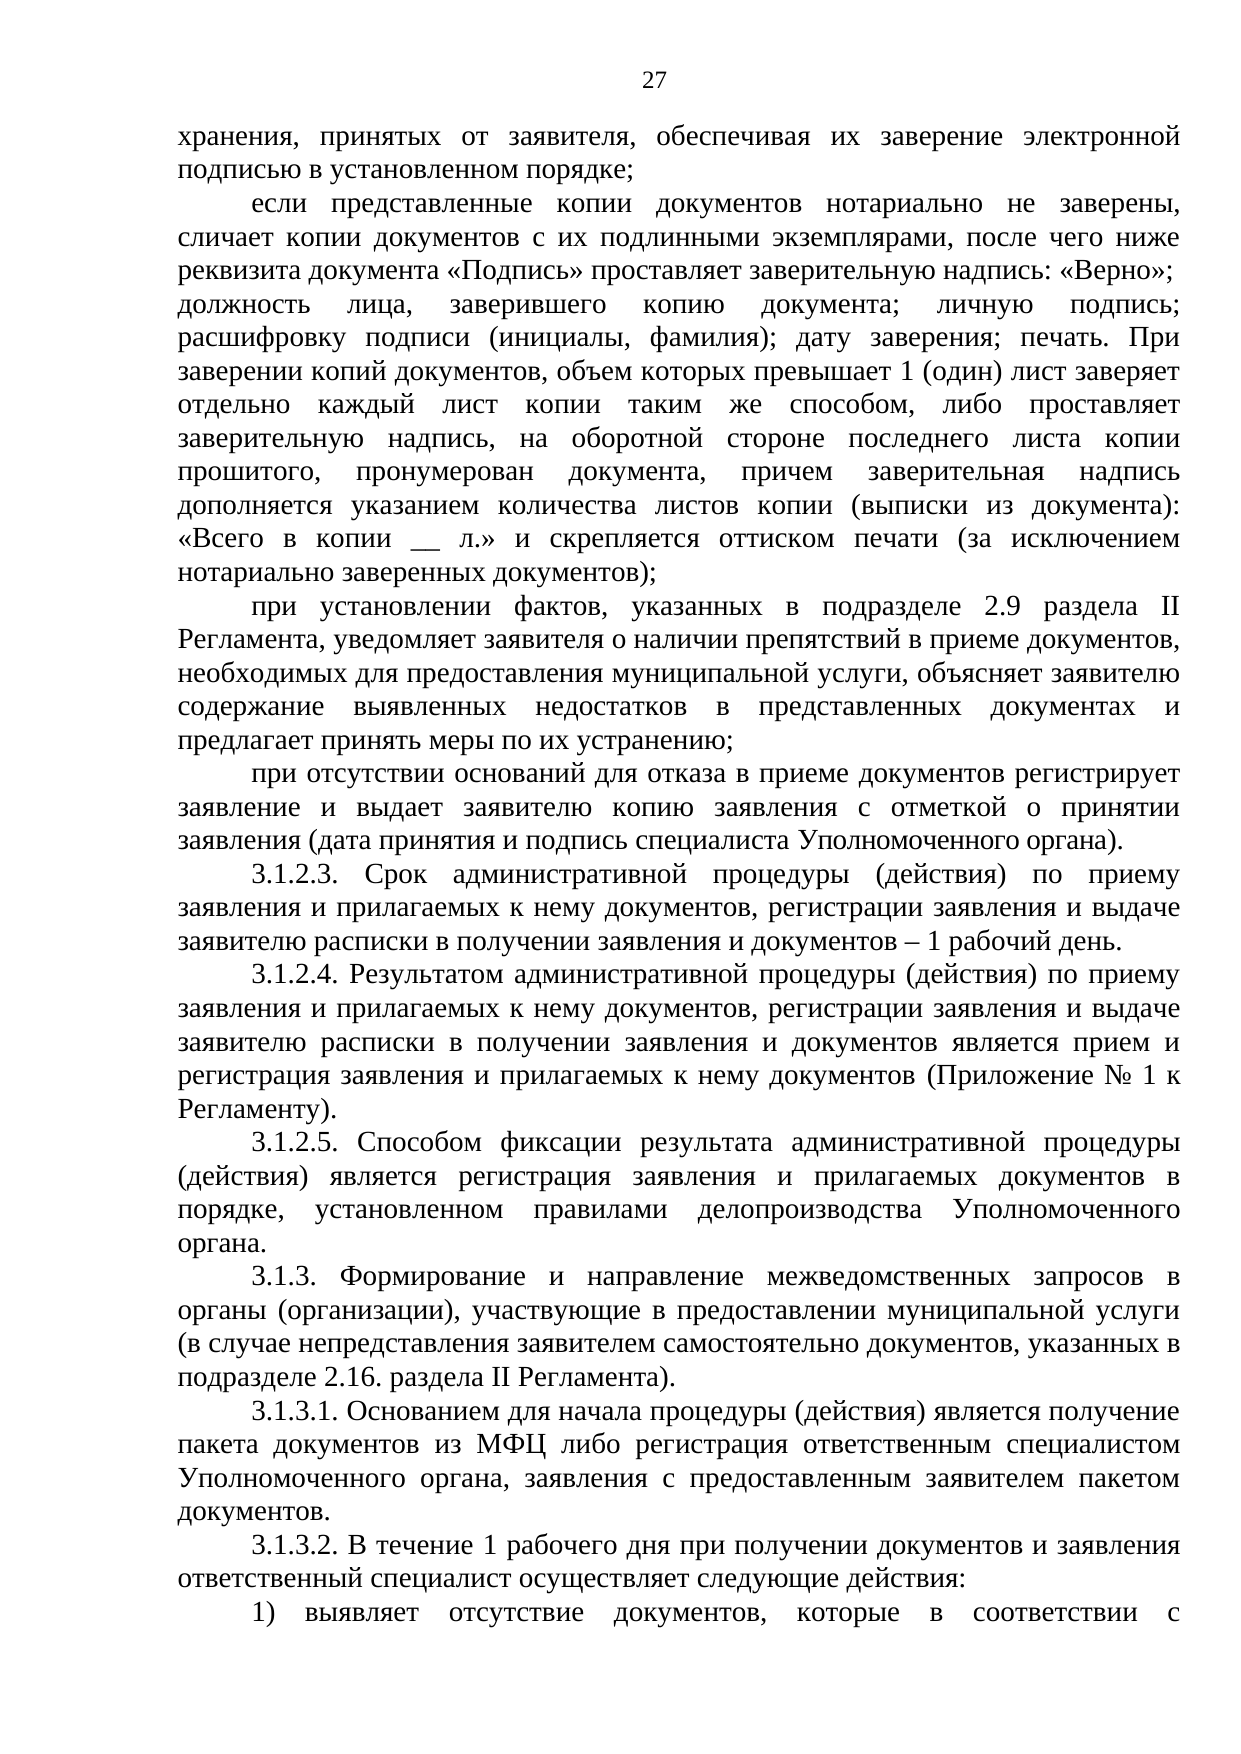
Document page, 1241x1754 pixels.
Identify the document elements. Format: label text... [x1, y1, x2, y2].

text 3.1.3.2. В течение 1 рабочего дня при получении документов и заявления ответственный специалист осуществляет следующие действия: [177, 1527, 1181, 1594]
text 3.1.3.1. Основанием для начала процедуры (действия) является получение пакета документов из МФЦ либо регистрация ответственным специалистом Уполномоченного органа, заявления с предоставленным заявителем пакетом документов. [177, 1393, 1181, 1527]
text 3.1.2.3. Срок административной процедуры (действия) по приему заявления и прилагаемых к нему документов, регистрации заявления и выдаче заявителю расписки в получении заявления и документов – 1 рабочий день. [177, 856, 1181, 957]
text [177, 118, 1181, 185]
text при отсутствии оснований для отказа в приеме документов регистрирует заявление и выдает заявителю копию заявления с отметкой о принятии заявления (дата принятия и подпись специалиста Уполномоченного органа). [177, 755, 1181, 856]
text должность лица, заверившего копию документа; личную подпись; расшифровку подписи (инициалы, фамилия); дату заверения; печать. При заверении копий документов, объем которых превышает 1 (один) лист заверяет отдельно каждый лист копии таким же способом, либо проставляет заверительную надпись, на оборотной стороне последнего листа копии прошитого, пронумерован документа, причем заверительная надпись дополняется указанием количества листов копии (выписки из документа): «Всего в копии __ л.» и скрепляется оттиском печати (за исключением нотариально заверенных документов); [177, 286, 1181, 588]
text 3.1.2.4. Результатом административной процедуры (действия) по приему заявления и прилагаемых к нему документов, регистрации заявления и выдаче заявителю расписки в получении заявления и документов является прием и регистрация заявления и прилагаемых к нему документов (Приложение № 1 к Регламенту). [177, 957, 1181, 1124]
text 3.1.3. Формирование и направление межведомственных запросов в органы (организации), участвующие в предоставлении муниципальной услуги (в случае непредставления заявителем самостоятельно документов, указанных в подразделе 2.16. раздела II Регламента). [177, 1258, 1181, 1393]
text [177, 1594, 1181, 1627]
text если представленные копии документов нотариально не заверены, сличает копии документов с их подлинными экземплярами, после чего ниже реквизита документа «Подпись» проставляет заверительную надпись: «Верно»; [177, 185, 1181, 286]
text при установлении фактов, указанных в подразделе 2.9 раздела II Регламента, уведомляет заявителя о наличии препятствий в приеме документов, необходимых для предоставления муниципальной услуги, объясняет заявителю содержание выявленных недостатков в представленных документах и предлагает принять меры по их устранению; [177, 588, 1181, 755]
text 3.1.2.5. Способом фиксации результата административной процедуры (действия) является регистрация заявления и прилагаемых документов в порядке, установленном правилами делопроизводства Уполномоченного органа. [177, 1124, 1181, 1258]
